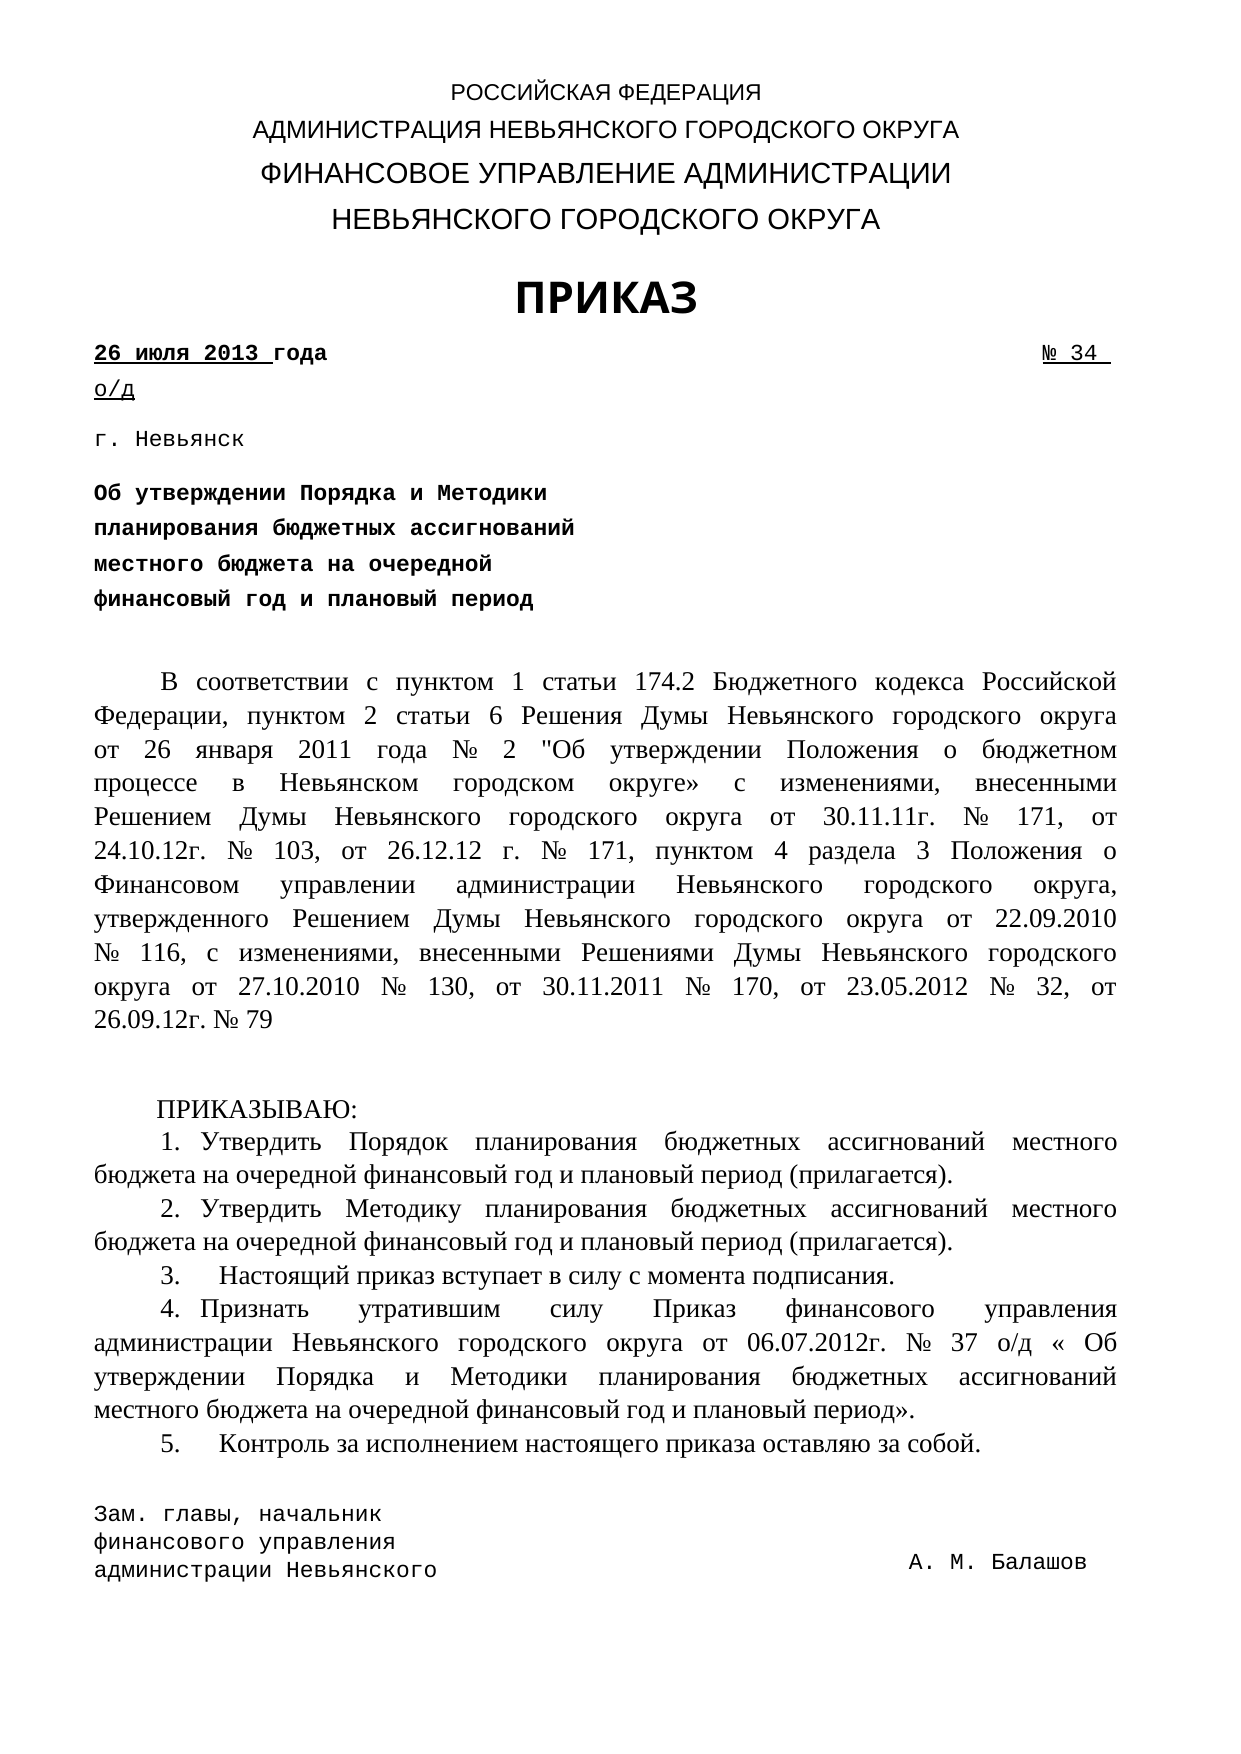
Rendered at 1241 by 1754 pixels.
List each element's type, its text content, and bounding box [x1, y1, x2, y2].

text РОССИЙСКАЯ ФЕДЕРАЦИЯ [93, 79, 1118, 106]
text 26 июля 2013 года № 34 о/д [93, 341, 1118, 403]
text г. Невьянск [93, 427, 1118, 453]
list Настоящий приказ вступает в силу с момента подписания. [93, 1259, 1118, 1290]
list Утвердить Порядок планирования бюджетных ассигнований местного бюджета на очередной финансовый год и плановый период (прилагается). [93, 1125, 1118, 1189]
list Утвердить Методику планирования бюджетных ассигнований местного бюджета на очередной финансовый год и плановый период (прилагается). [93, 1192, 1118, 1257]
text Об утверждении Порядка и Методики планирования бюджетных ассигнований местного бюджета на очередной финансовый год и плановый период [93, 481, 1118, 614]
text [93, 1502, 1118, 1584]
text АДМИНИСТРАЦИЯ НЕВЬЯНСКОГО ГОРОДСКОГО ОКРУГА ФИНАНСОВОЕ УПРАВЛЕНИЕ АДМИНИСТРАЦИИ [93, 115, 1118, 190]
list Признать утратившим силу Приказ финансового управления администрации Невьянского городского округа от 06.07.2012г. № 37 о/д « Об утверждении Порядка и Методики планирования бюджетных ассигнований местного бюджета на очередной финансовый год и плановый период». [93, 1292, 1118, 1424]
text В соответствии с пунктом 1 статьи 174.2 Бюджетного кодекса Российской Федерации, пунктом 2 статьи 6 Решения Думы Невьянского городского округа от 26 января 2011 года № 2 "Об утверждении Положения о бюджетном процессе в Невьянском городском округе» с изменениями, внесенными Решением Думы Невьянского городского округа от 30.11.11г. № 171, от 24.10.12г. № 103, от 26.12.12 г. № 171, пунктом 4 раздела 3 Положения о Финансовом управлении администрации Невьянского городского округа, утвержденного Решением Думы Невьянского городского округа от 22.09.2010 № 116, с изменениями, внесенными Решениями Думы Невьянского городского округа от 27.10.2010 № 130, от 30.11.2011 № 170, от 23.05.2012 № 32, от 26.09.12г. № 79 [93, 665, 1118, 1035]
text НЕВЬЯНСКОГО ГОРОДСКОГО ОКРУГА [93, 202, 1118, 236]
text ПРИКАЗЫВАЮ: [93, 1094, 1118, 1125]
list Контроль за исполнением настоящего приказа оставляю за собой. [93, 1427, 1118, 1458]
text ПРИКАЗ [93, 267, 1118, 327]
